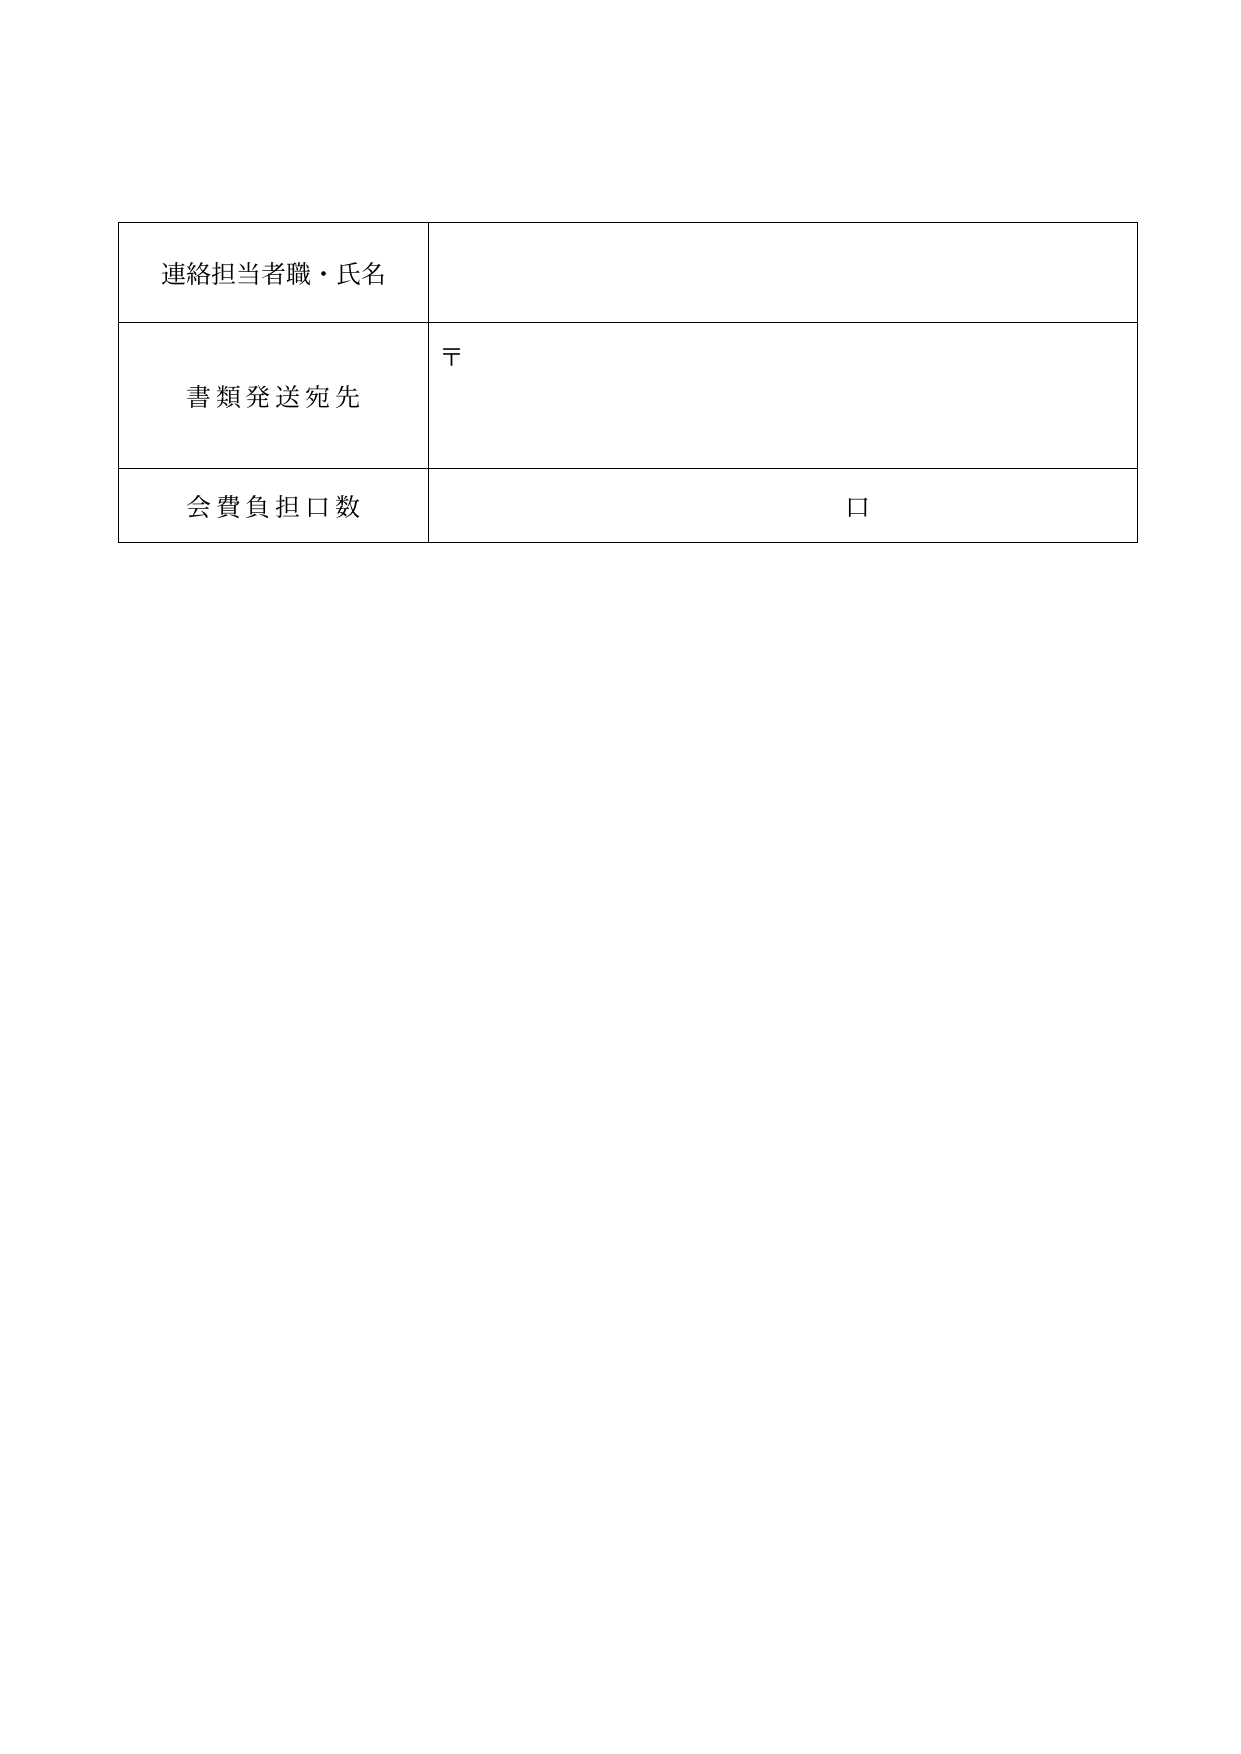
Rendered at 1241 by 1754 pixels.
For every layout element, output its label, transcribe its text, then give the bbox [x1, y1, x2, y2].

table_cell 〒 [429, 323, 1137, 468]
table_cell 会費負担口数 [119, 469, 428, 542]
table_cell [429, 223, 1137, 322]
table_cell 書類発送宛先 [119, 323, 428, 468]
table_cell 口 [429, 469, 1137, 542]
table_cell 連絡担当者職・氏名 [119, 223, 428, 322]
